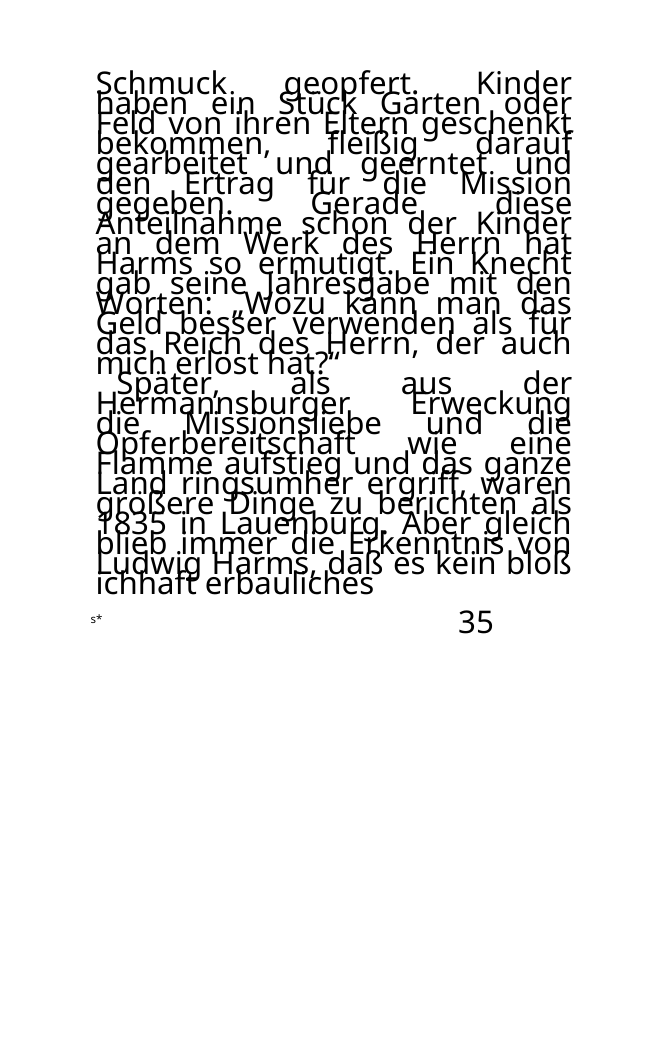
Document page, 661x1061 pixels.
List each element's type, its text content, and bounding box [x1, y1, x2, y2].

text 35 [458, 608, 618, 639]
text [95, 78, 572, 378]
text Später, als aus der Hermannsburger Erweckung die Missionsliebe und die Opferbereitschaft wie eine Flamme aufstieg und das ganze Land ringsumher ergriff, waren größere Dinge zu berichten als 1835 in Lauenburg. Aber gleich blieb immer die Erkenntnis von Ludwig Harms, daß es kein bloß ichhaft erbauliches [95, 378, 572, 598]
